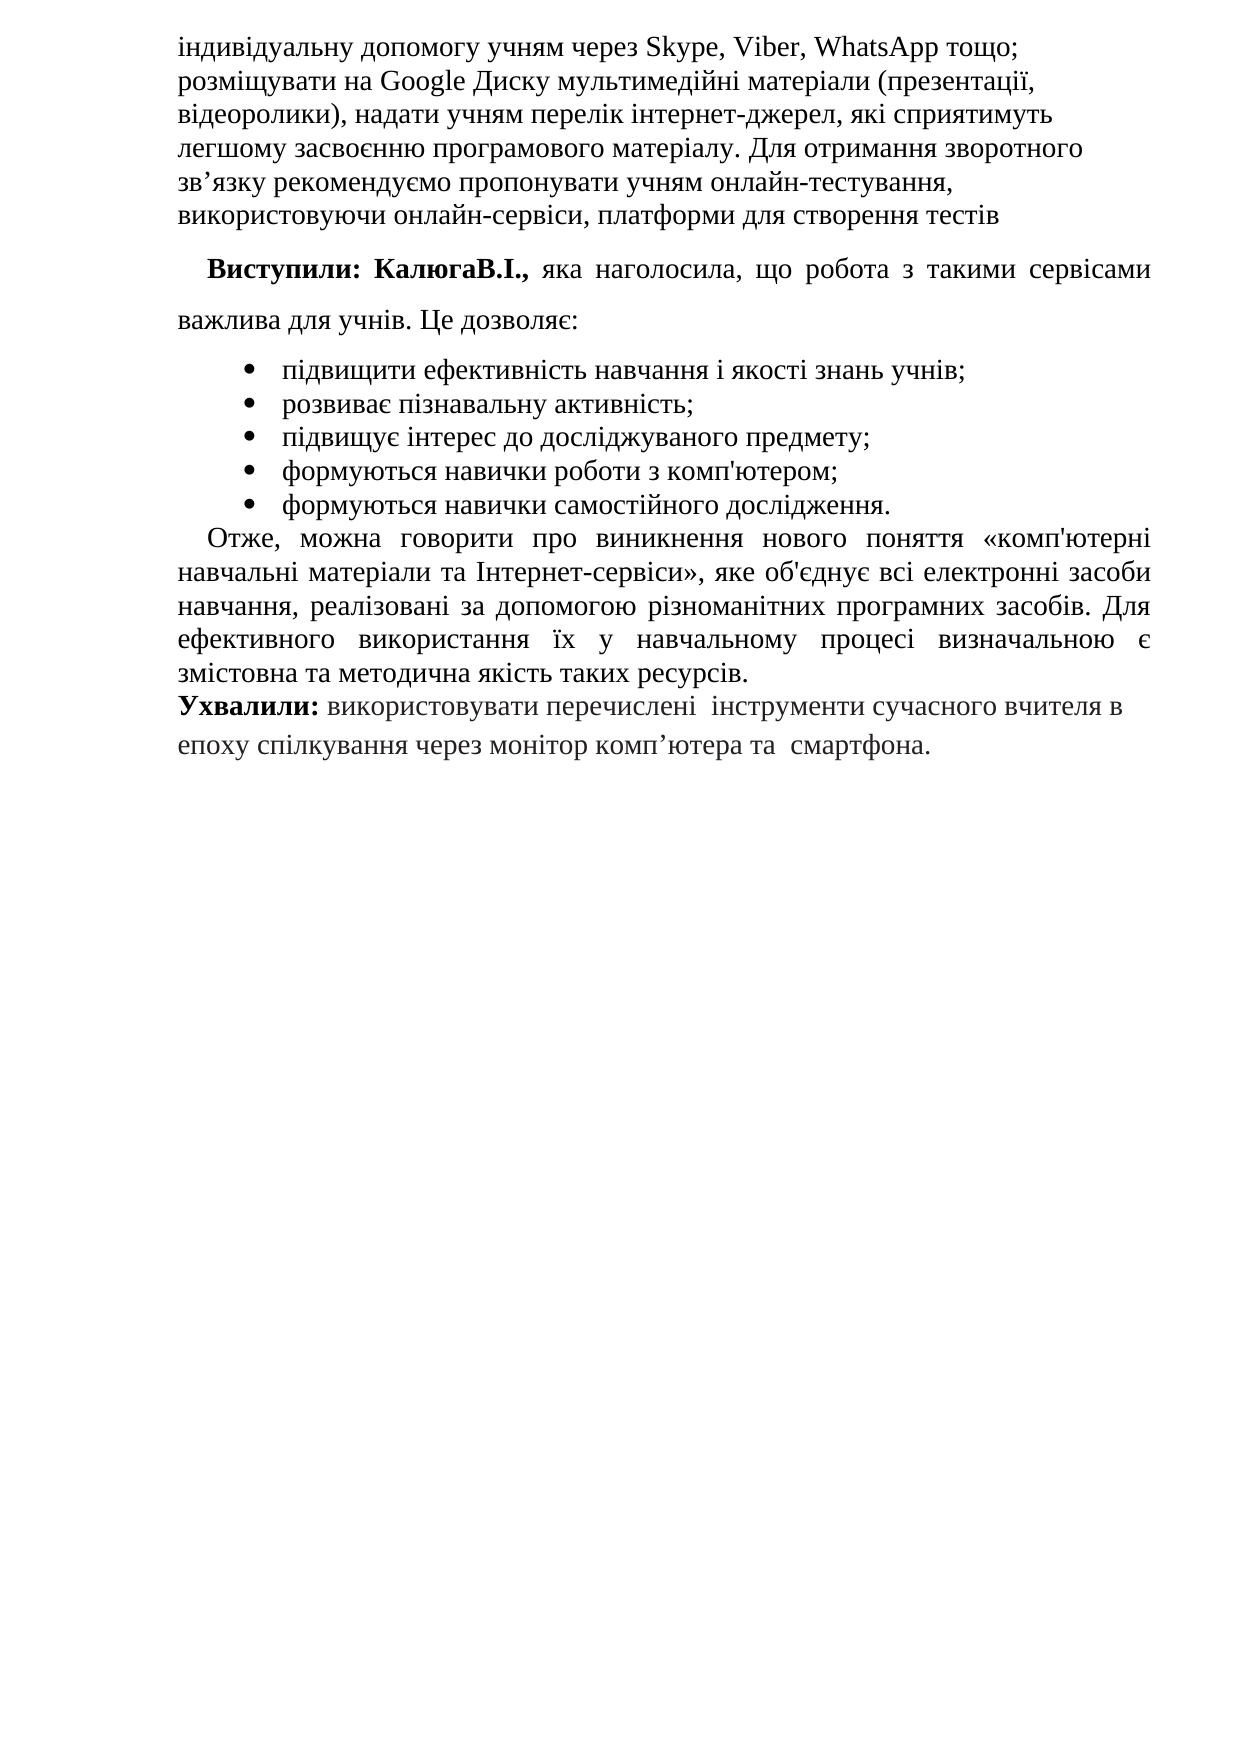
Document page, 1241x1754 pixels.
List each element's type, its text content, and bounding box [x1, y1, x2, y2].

list підвищує інтерес до досліджуваного предмету; [244, 419, 1152, 453]
list підвищити ефективність навчання і якості знань учнів; [244, 352, 1152, 386]
list формуються навички роботи з комп'ютером; [244, 453, 1152, 487]
list розвиває пізнавальну активність; [244, 386, 1152, 419]
list формуються навички самостійного дослідження. [244, 487, 1152, 521]
text Ухвалили: використовувати перечислені інструменти сучасного вчителя в епоху спілкування через монітор комп’ютера та смартфона. [177, 688, 1152, 760]
text Виступили: КалюгаВ.І., яка наголосила, що робота з такими сервісами важлива для учнів. Це дозволяє: [177, 252, 1152, 336]
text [177, 29, 1152, 231]
text Отже, можна говорити про виникнення нового поняття «комп'ютерні навчальні матеріали та Інтернет-сервіси», яке об'єднує всі електронні засоби навчання, реалізовані за допомогою різноманітних програмних засобів. Для ефективного використання їх у навчальному процесі визначальною є змістовна та методична якість таких ресурсів. [177, 521, 1152, 688]
